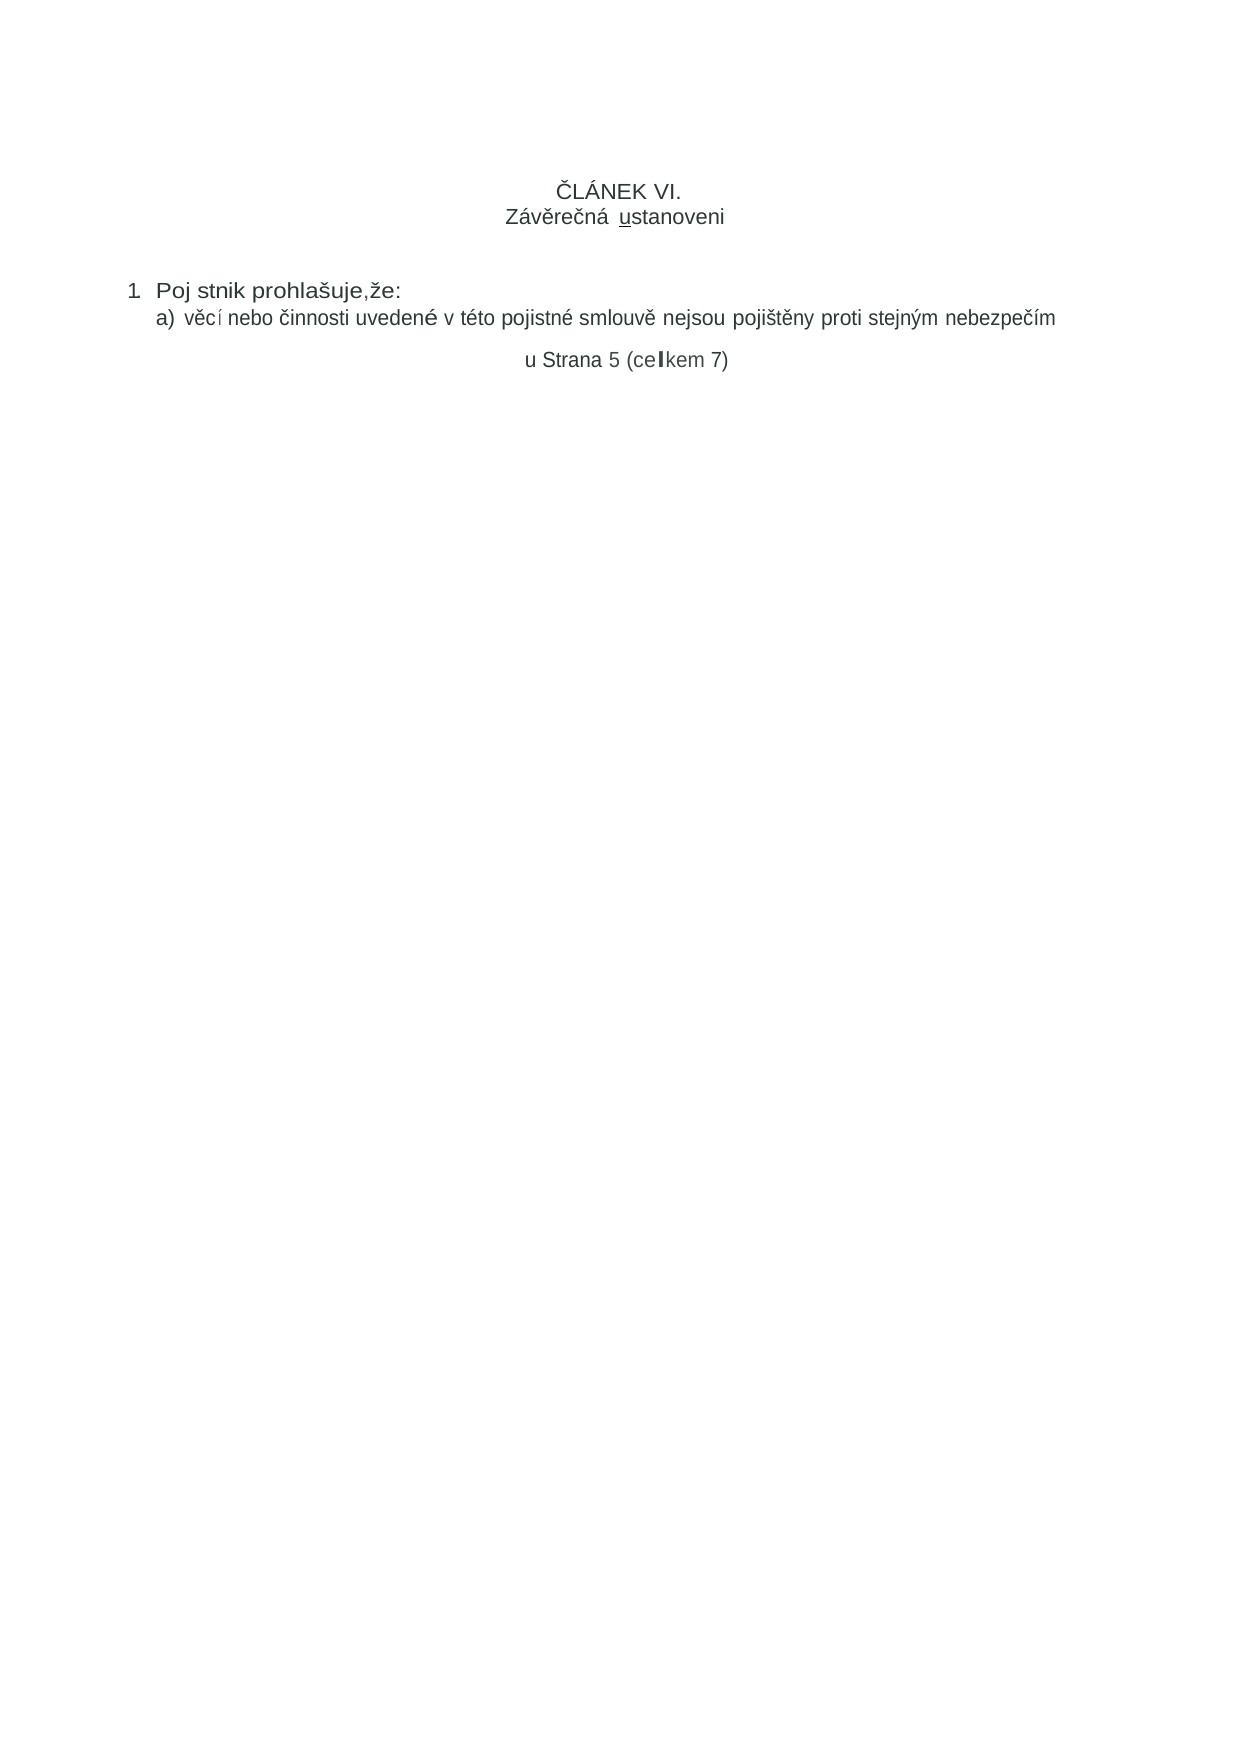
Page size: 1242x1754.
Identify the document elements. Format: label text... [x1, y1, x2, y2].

text Závěrečná ustanoveni [503, 205, 727, 229]
text ČLÁNEK VI. [503, 180, 734, 205]
list Poj stnik prohlašuje,že: [127, 278, 1131, 304]
list věcí nebo činnosti uvedené v této pojistné smlouvě nejsou pojištěny proti stejným nebezpečím u Strana 5 (celkem 7) [156, 305, 1069, 372]
